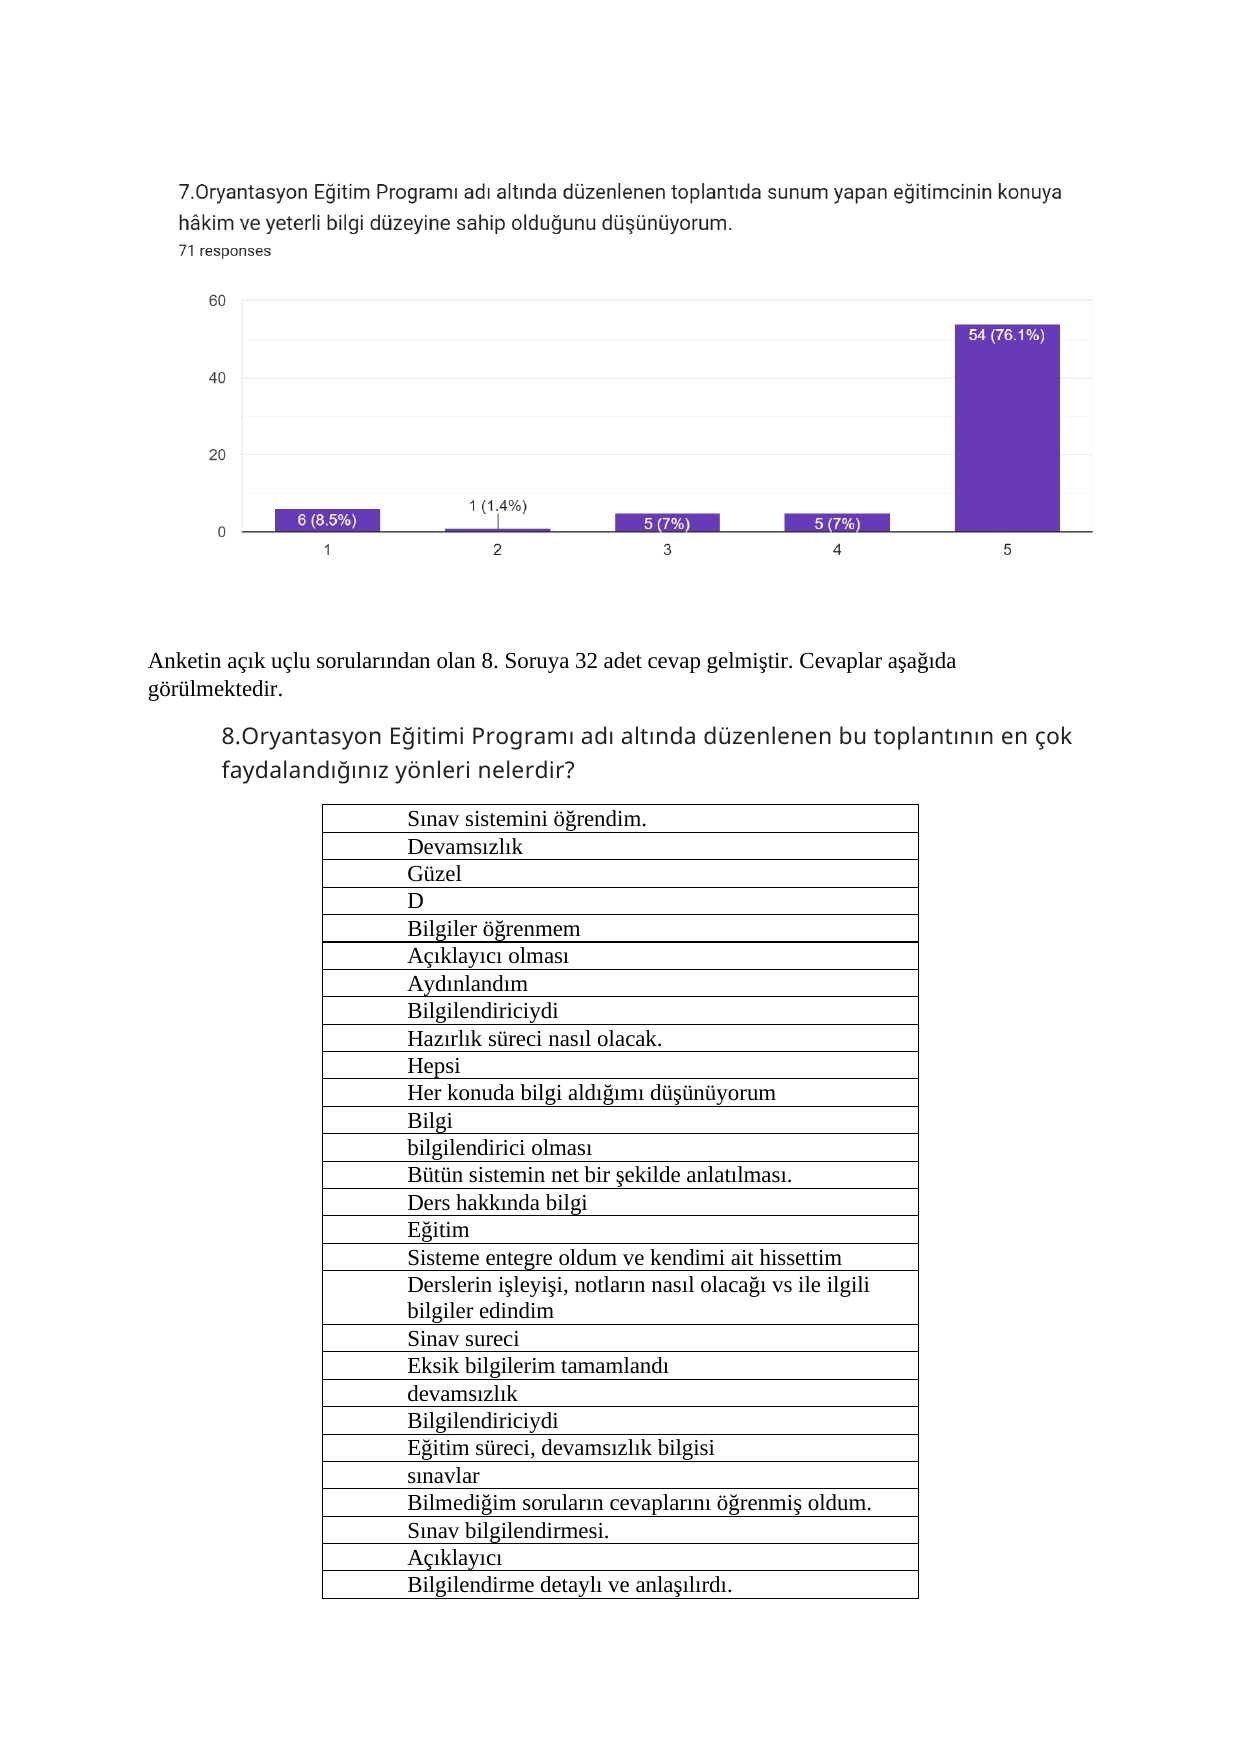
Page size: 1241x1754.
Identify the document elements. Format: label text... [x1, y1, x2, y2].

table_cell Bilgilendiriciydi [323, 997, 918, 1023]
table_cell Sinav sureci [323, 1325, 918, 1351]
text 8.Oryantasyon Eğitimi Programı adı altında düzenlenen bu toplantının en çok faydalandığınız yönleri nelerdir? [221, 720, 1093, 785]
table_cell Eğitim süreci, devamsızlık bilgisi [323, 1435, 918, 1461]
table_cell Bilgilendirme detaylı ve anlaşılırdı. [323, 1571, 918, 1598]
table_cell D [323, 888, 918, 914]
table_cell Eksik bilgilerim tamamlandı [323, 1352, 918, 1379]
table_header Sınav sistemini öğrendim. [323, 805, 918, 832]
text Anketin açık uçlu sorularından olan 8. Soruya 32 adet cevap gelmiştir. Cevaplar aşağıda görülmektedir. [148, 647, 1093, 701]
table_cell sınavlar [323, 1462, 918, 1488]
table_cell Bütün sistemin net bir şekilde anlatılması. [323, 1162, 918, 1188]
table_cell Bilgiler öğrenmem [323, 915, 918, 941]
table_cell devamsızlık [323, 1380, 918, 1406]
table_cell Sınav bilgilendirmesi. [323, 1517, 918, 1543]
table_cell Sisteme entegre oldum ve kendimi ait hissettim [323, 1244, 918, 1270]
table_cell Bilgi [323, 1107, 918, 1133]
table_cell Güzel [323, 860, 918, 887]
table_cell bilgilendirici olması [323, 1134, 918, 1161]
table_cell Aydınlandım [323, 970, 918, 996]
table_cell Bilmediğim soruların cevaplarını öğrenmiş oldum. [323, 1489, 918, 1516]
table_cell Eğitim [323, 1216, 918, 1243]
picture [147, 147, 1093, 628]
table_cell Hazırlık süreci nasıl olacak. [323, 1025, 918, 1051]
table_cell Ders hakkında bilgi [323, 1189, 918, 1215]
table_cell Açıklayıcı [323, 1544, 918, 1570]
table_cell Bilgilendiriciydi [323, 1407, 918, 1433]
table_cell Derslerin işleyişi, notların nasıl olacağı vs ile ilgili bilgiler edindim [323, 1271, 918, 1324]
table_cell Her konuda bilgi aldığımı düşünüyorum [323, 1079, 918, 1106]
table_cell Hepsi [323, 1052, 918, 1078]
table_cell Devamsızlık [323, 833, 918, 859]
table_cell Açıklayıcı olması [323, 943, 918, 969]
